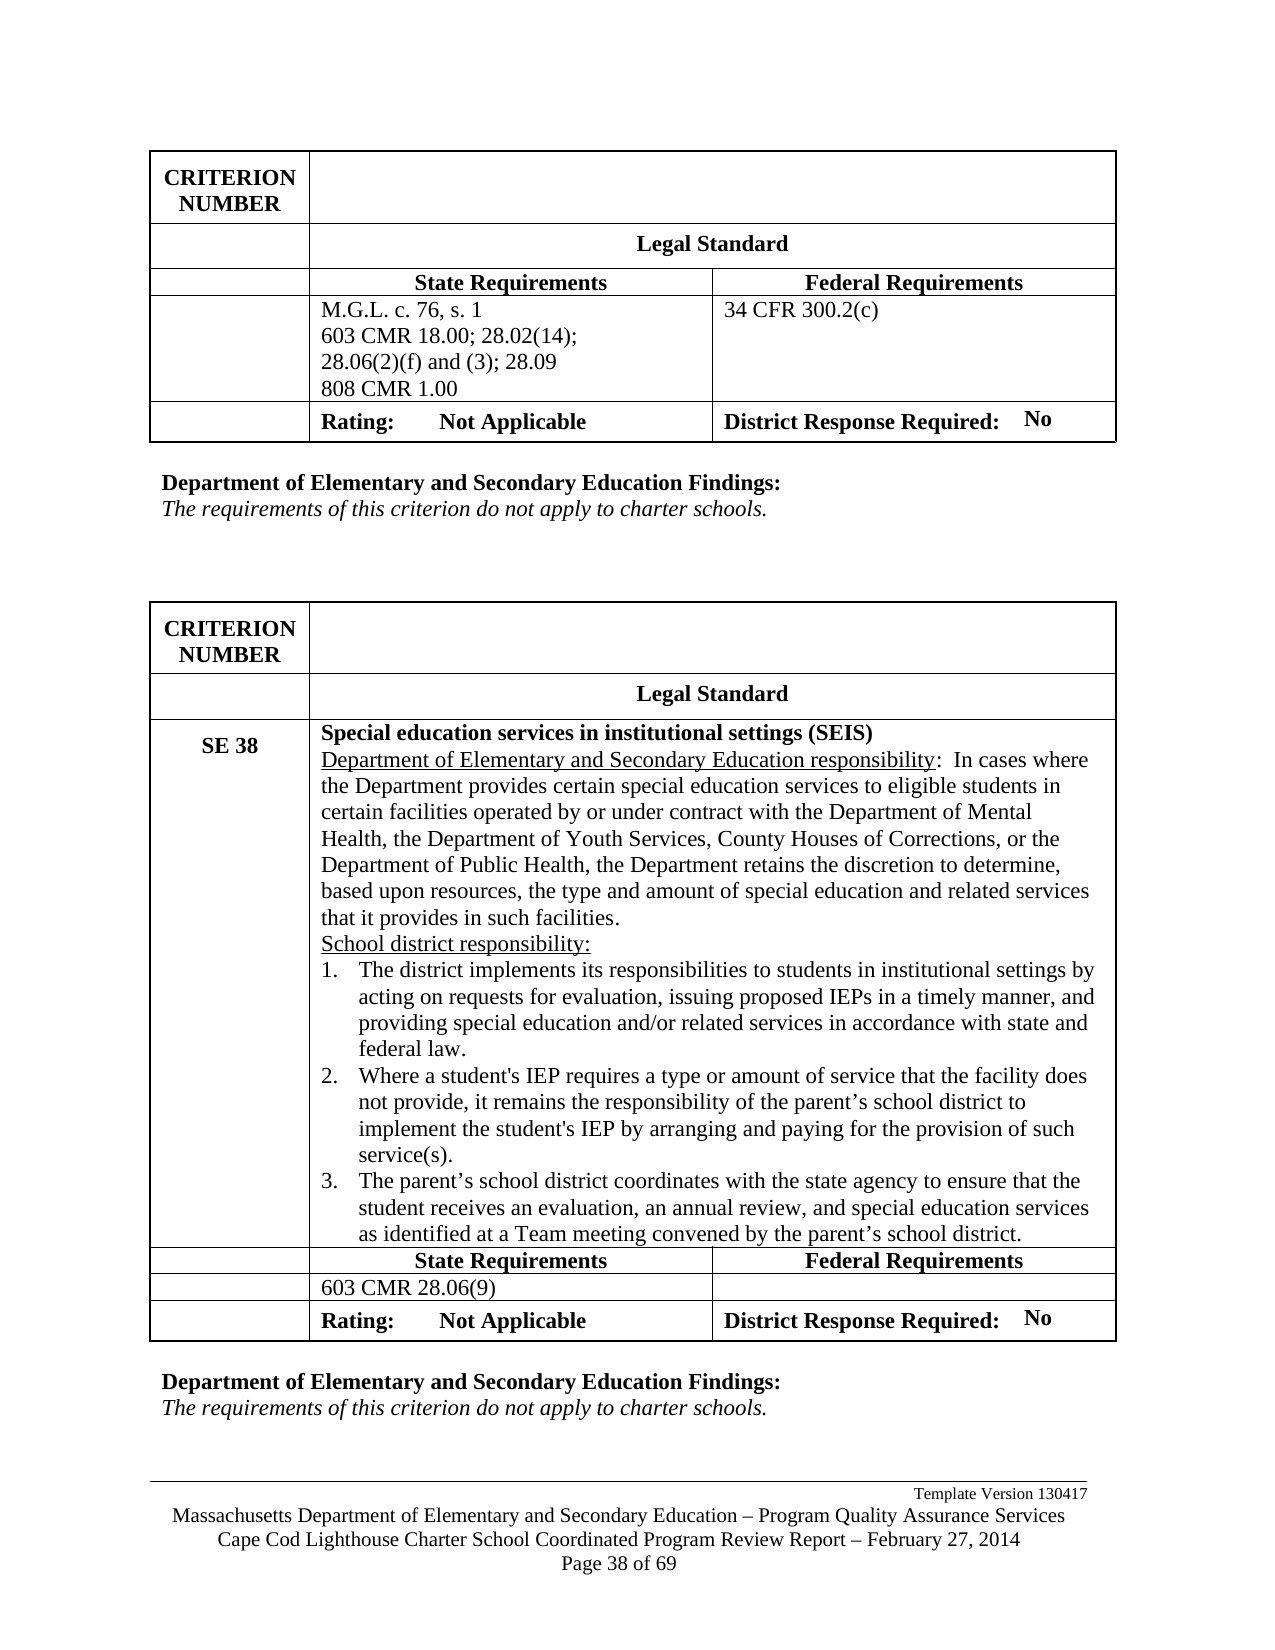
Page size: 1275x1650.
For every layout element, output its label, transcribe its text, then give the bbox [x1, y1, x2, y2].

table_cell [151, 224, 309, 268]
table_cell Legal Standard [310, 674, 1115, 719]
table_cell [151, 674, 309, 719]
table_cell District Response Required: [713, 1301, 1012, 1340]
table_cell Special education services in institutional settings (SEIS) Department of Elementary and Secondary Education responsibility: In cases where the Department provides certain special education services to eligible students in certain facilities operated by or under contract with the Department of Mental Health, the Department of Youth Services, County Houses of Corrections, or the Department of Public Health, the Department retains the discretion to determine, based upon resources, the type and amount of special education and related services that it provides in such facilities. School district responsibility: The district implements its responsibilities to students in institutional settings by acting on requests for evaluation, issuing proposed IEPs in a timely manner, and providing special education and/or related services in accordance with state and federal law. Where a student's IEP requires a type or amount of service that the facility does not provide, it remains the responsibility of the parent’s school district to implement the student's IEP by arranging and paying for the provision of such service(s). The parent’s school district coordinates with the state agency to ensure that the student receives an evaluation, an annual review, and special education services as identified at a Team meeting convened by the parent’s school district. [310, 720, 1115, 1246]
table_cell State Requirements [310, 1248, 712, 1273]
table_header CRITERION NUMBER [151, 152, 309, 223]
table_cell SE 38 [151, 720, 309, 1246]
table_cell [151, 1274, 309, 1300]
table_cell [151, 1301, 309, 1340]
table_cell Federal Requirements [713, 269, 1115, 295]
table_cell [151, 402, 309, 441]
table_header [310, 603, 1115, 673]
table_cell State Requirements [310, 269, 712, 295]
table_cell Not Applicable [422, 402, 712, 441]
table_cell The requirements of this criterion do not apply to charter schools. [150, 1394, 1116, 1447]
table_cell 603 CMR 28.06(9) [310, 1274, 712, 1300]
table_header CRITERION NUMBER [151, 603, 309, 673]
table_cell [151, 269, 309, 295]
table_cell No [1013, 402, 1115, 441]
table_header [310, 152, 1115, 223]
table_cell Federal Requirements [713, 1248, 1115, 1273]
table_cell 34 CFR 300.2(c) [713, 296, 1115, 401]
table_cell The requirements of this criterion do not apply to charter schools. [150, 495, 1116, 548]
table_cell [713, 1274, 1115, 1300]
table_cell Legal Standard [310, 224, 1115, 268]
table_cell Rating: [310, 1301, 422, 1340]
table_cell M.G.L. c. 76, s. 1 603 CMR 18.00; 28.02(14); 28.06(2)(f) and (3); 28.09 808 CMR 1.00 [310, 296, 712, 401]
table_cell [151, 1248, 309, 1273]
table_header Department of Elementary and Secondary Education Findings: [150, 1368, 1116, 1394]
table_cell No [1013, 1301, 1115, 1340]
table_cell District Response Required: [713, 402, 1012, 441]
table_cell Rating: [310, 402, 422, 441]
table_cell [151, 296, 309, 401]
table_cell Not Applicable [422, 1301, 712, 1340]
table_header Department of Elementary and Secondary Education Findings: [150, 469, 1116, 495]
